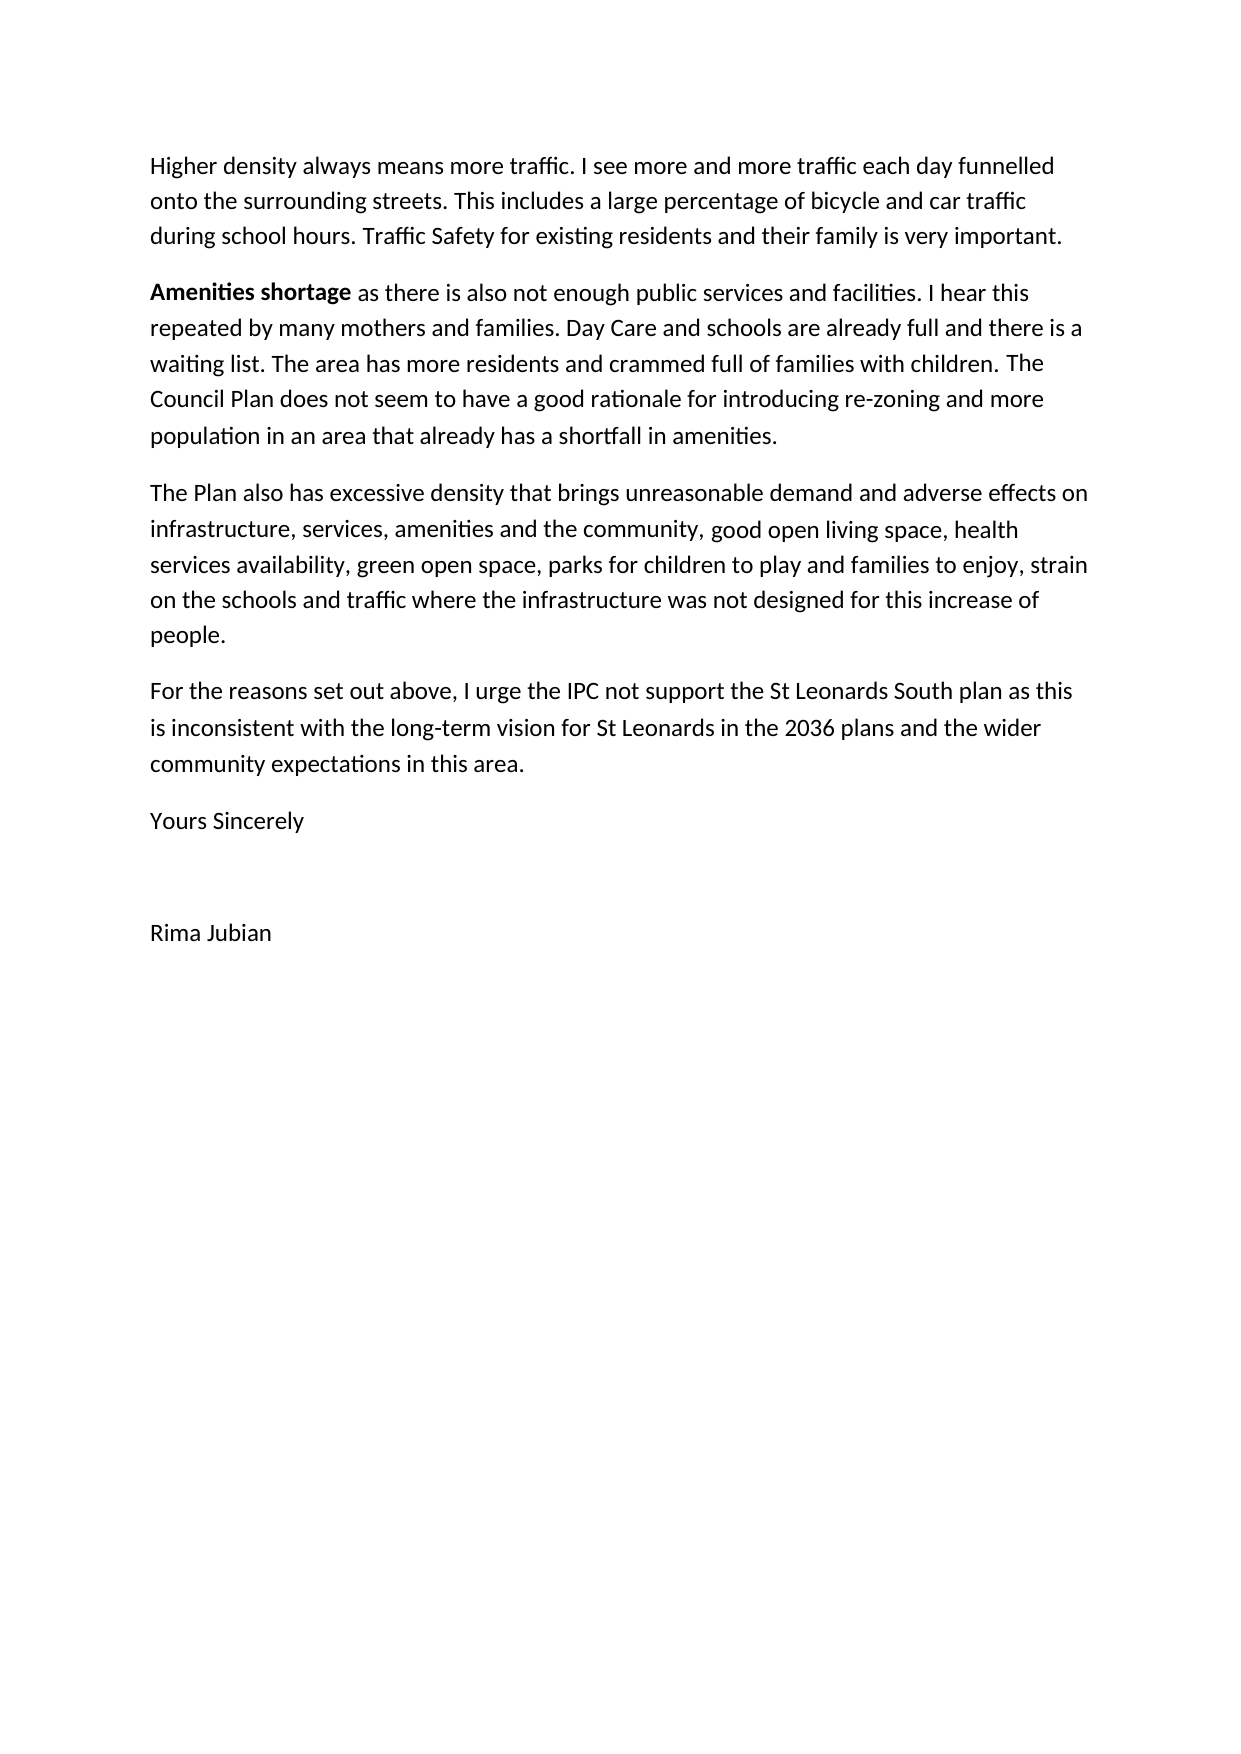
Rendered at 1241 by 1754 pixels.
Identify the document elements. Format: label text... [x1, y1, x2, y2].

text For the reasons set out above, I urge the IPC not support the St Leonards South plan as this is inconsistent with the long-term vision for St Leonards in the 2036 plans and the wider community expectations in this area. [150, 675, 1090, 780]
text The Plan also has excessive density that brings unreasonable demand and adverse effects on infrastructure, services, amenities and the community, good open living space, health services availability, green open space, parks for children to play and families to enjoy, strain on the schools and traffic where the infrastructure was not designed for this increase of people. [150, 477, 1090, 650]
text Rima Jubian [150, 917, 1090, 947]
text Yours Sincerely [150, 805, 1090, 836]
text Amenities shortage as there is also not enough public services and facilities. I hear this repeated by many mothers and families. Day Care and schools are already full and there is a waiting list. The area has more residents and crammed full of families with children. The Council Plan does not seem to have a good rationale for introducing re-zoning and more population in an area that already has a shortfall in amenities. [150, 276, 1090, 452]
text Higher density always means more traffic. I see more and more traffic each day funnelled onto the surrounding streets. This includes a large percentage of bicycle and car traffic during school hours. Traffic Safety for existing residents and their family is very important. [150, 150, 1090, 251]
